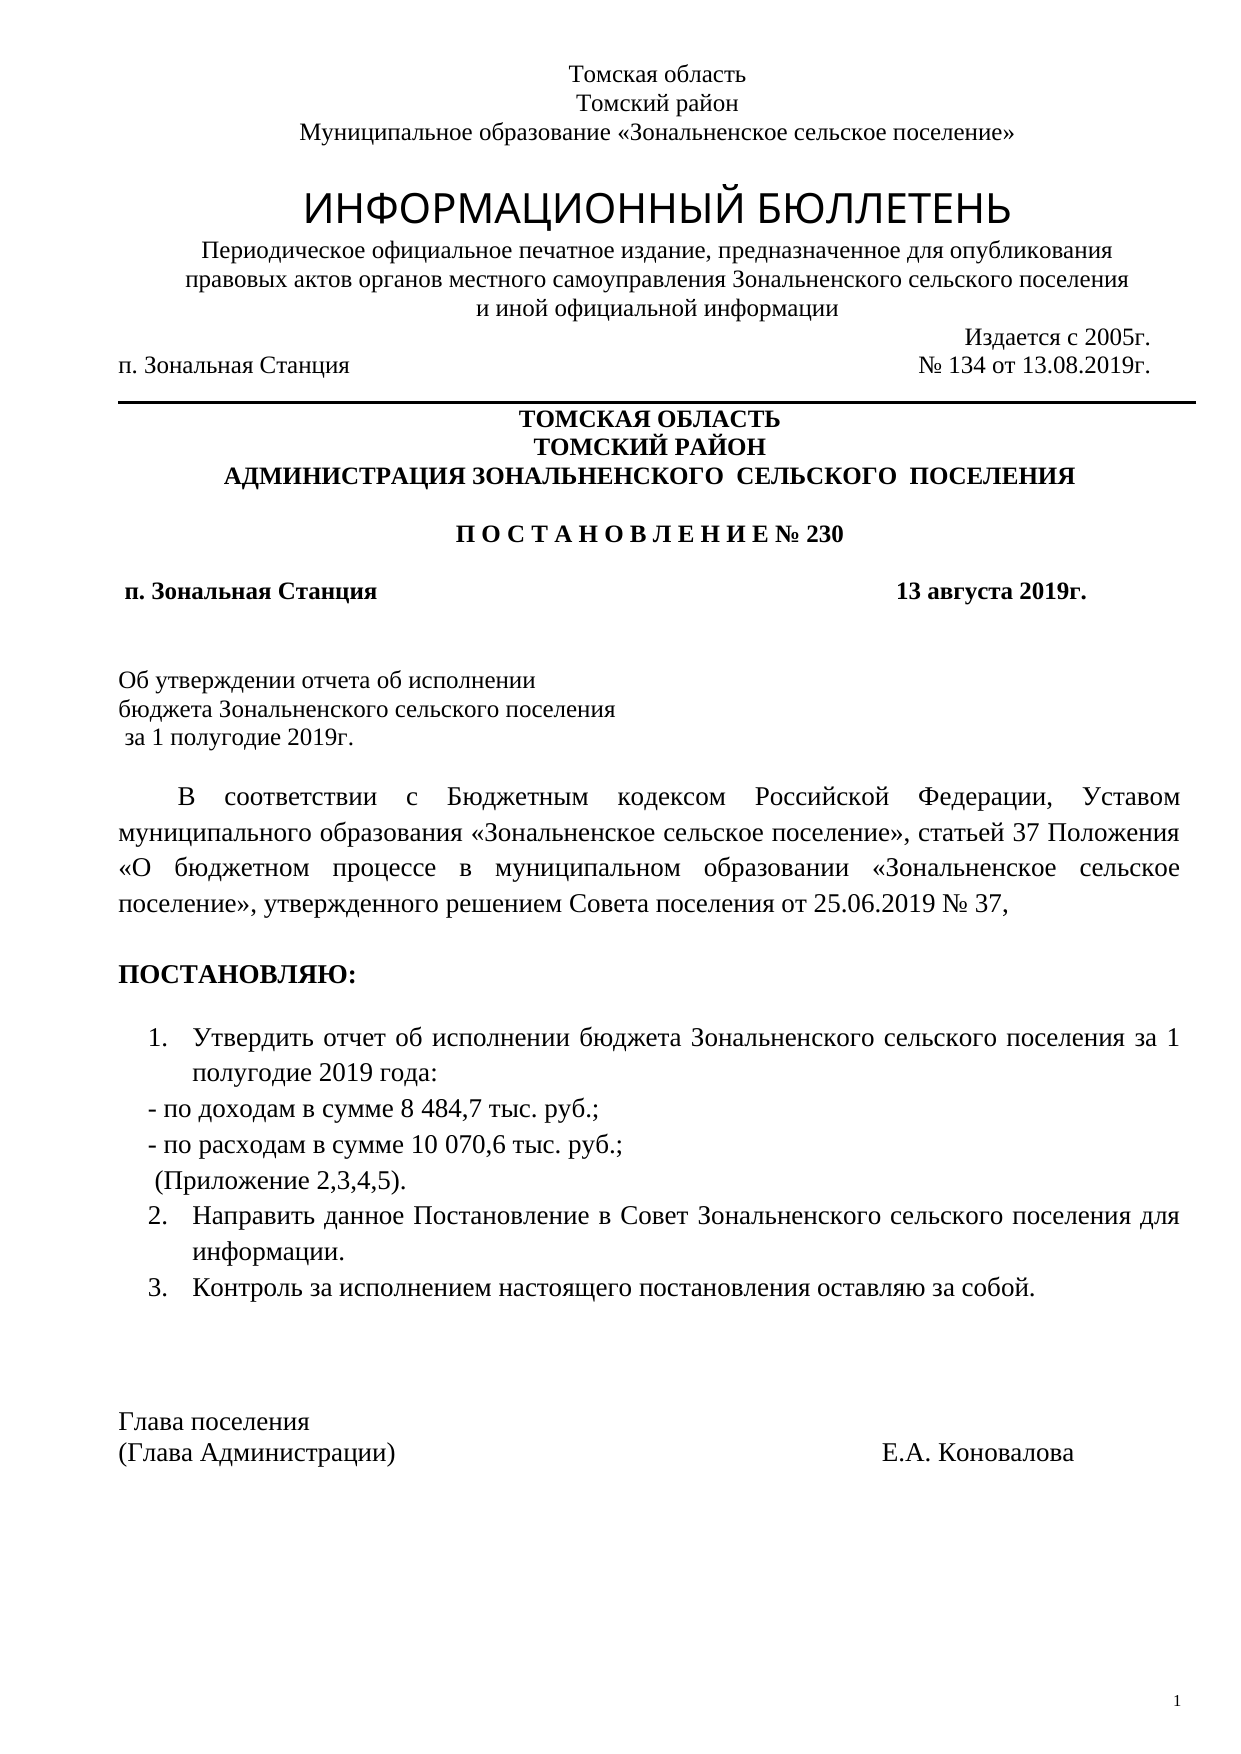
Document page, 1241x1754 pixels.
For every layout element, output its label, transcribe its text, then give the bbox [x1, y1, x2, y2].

text Муниципальное образование «Зональненское сельское поселение» [118, 117, 1196, 145]
text правовых актов органов местного самоуправления Зональненского сельского поселения [118, 264, 1196, 293]
text Томский район [118, 88, 1196, 117]
list Направить данное Постановление в Совет Зональненского сельского поселения для информации. [148, 1199, 1181, 1266]
text П О С Т А Н О В Л Е Н И Е № 230 [118, 519, 1181, 547]
list Утвердить отчет об исполнении бюджета Зональненского сельского поселения за 1 полугодие 2019 года: [148, 1021, 1181, 1088]
text - по доходам в сумме 8 484,7 тыс. руб.; [148, 1092, 1181, 1123]
text ТОМСКАЯ ОБЛАСТЬ [118, 404, 1181, 432]
text бюджета Зональненского сельского поселения [118, 694, 1181, 722]
text ПОСТАНОВЛЯЮ: [118, 958, 1181, 990]
text п. Зональная Станция № 134 от 13.08.2019г. [118, 351, 1240, 379]
text п. Зональная Станция 13 августа 2019г. [118, 576, 1181, 605]
text Томская область [118, 59, 1196, 88]
list Контроль за исполнением настоящего постановления оставляю за собой. [148, 1271, 1181, 1302]
text (Глава Администрации) Е.А. Коновалова [118, 1436, 1181, 1467]
text Об утверждении отчета об исполнении [118, 665, 1181, 694]
text - по расходам в сумме 10 070,6 тыс. руб.; [148, 1128, 1181, 1159]
text (Приложение 2,3,4,5). [148, 1164, 1181, 1195]
text ИНФОРМАЦИОННЫЙ БЮЛЛЕТЕНЬ [118, 179, 1196, 236]
text за 1 полугодие 2019г. [118, 722, 1181, 751]
text и иной официальной информации [118, 293, 1196, 322]
text АДМИНИСТРАЦИЯ ЗОНАЛЬНЕНСКОГО СЕЛЬСКОГО ПОСЕЛЕНИЯ [118, 461, 1181, 490]
text ТОМСКИЙ РАЙОН [118, 432, 1181, 461]
text В соответствии с Бюджетным кодексом Российской Федерации, Уставом муниципального образования «Зональненское сельское поселение», статьей 37 Положения «О бюджетном процессе в муниципальном образовании «Зональненское сельское поселение», утвержденного решением Совета поселения от 25.06.2019 № 37, [118, 780, 1181, 918]
text Издается с 2005г. [118, 322, 1240, 351]
text Периодическое официальное печатное издание, предназначенное для опубликования [118, 236, 1196, 264]
text Глава поселения [118, 1405, 1181, 1436]
